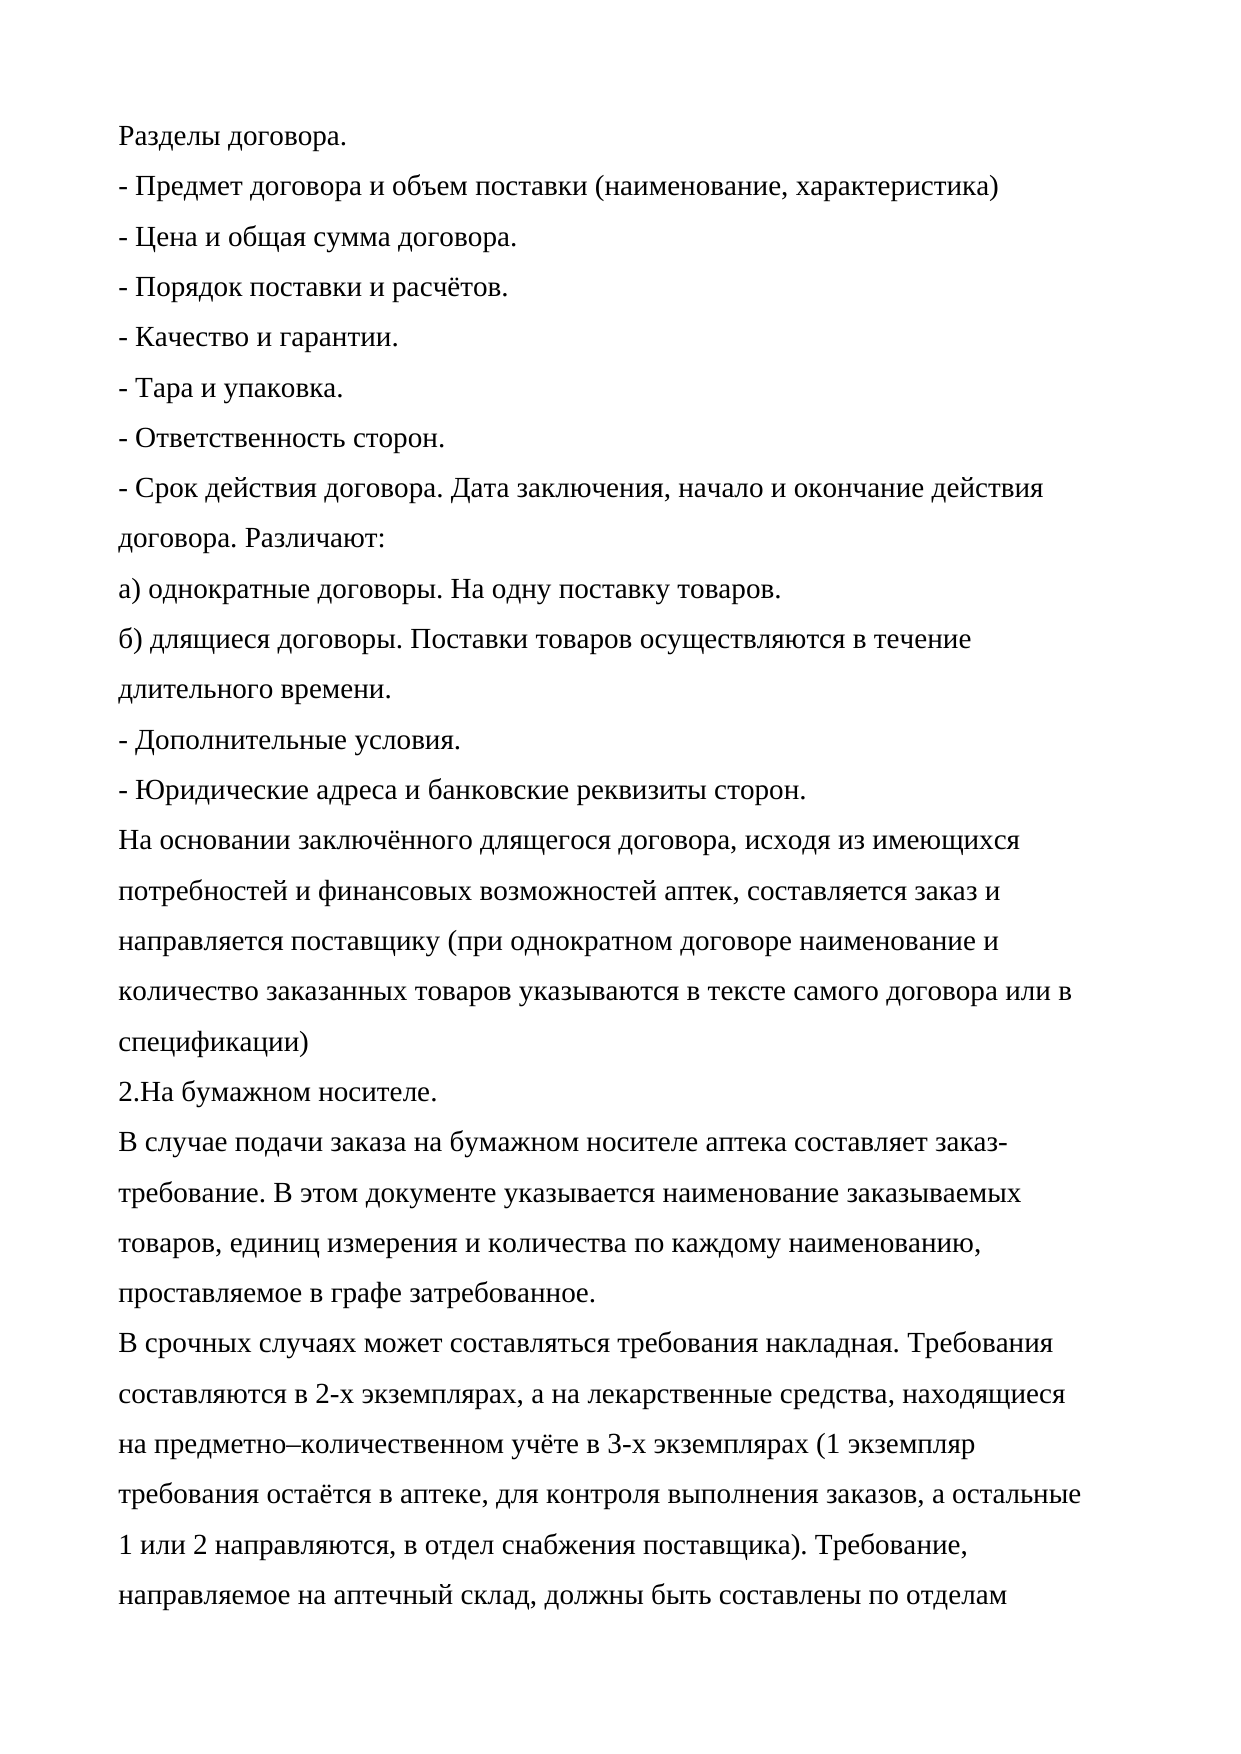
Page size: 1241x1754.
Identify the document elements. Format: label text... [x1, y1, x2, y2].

text - Тара и упаковка. [118, 370, 1092, 403]
text В срочных случаях может составляться требования накладная. Требования [118, 1326, 1092, 1359]
text Разделы договора. [118, 118, 1092, 152]
text - Предмет договора и объем поставки (наименование, характеристика) [118, 168, 1092, 202]
text требование. В этом документе указывается наименование заказываемых [118, 1175, 1092, 1208]
text 1 или 2 направляются, в отдел снабжения поставщика). Требование, [118, 1527, 1092, 1560]
text - Дополнительные условия. [118, 722, 1092, 755]
text на предметно–количественном учёте в 3-х экземплярах (1 экземпляр [118, 1426, 1092, 1460]
text - Качество и гарантии. [118, 319, 1092, 353]
text товаров, единиц измерения и количества по каждому наименованию, [118, 1225, 1092, 1258]
text б) длящиеся договоры. Поставки товаров осуществляются в течение длительного времени. [118, 621, 1092, 705]
text проставляемое в графе затребованное. [118, 1275, 1092, 1309]
text направляемое на аптечный склад, должны быть составлены по отделам [118, 1577, 1092, 1611]
text В случае подачи заказа на бумажном носителе аптека составляет заказ- [118, 1124, 1092, 1158]
text - Порядок поставки и расчётов. [118, 269, 1092, 303]
text 2.На бумажном носителе. [118, 1074, 1092, 1108]
text составляются в 2-х экземплярах, а на лекарственные средства, находящиеся [118, 1376, 1092, 1409]
text - Срок действия договора. Дата заключения, начало и окончание действия договора. Различают: [118, 470, 1092, 554]
text требования остаётся в аптеке, для контроля выполнения заказов, а остальные [118, 1477, 1092, 1510]
text - Цена и общая сумма договора. [118, 219, 1092, 252]
text а) однократные договоры. На одну поставку товаров. [118, 571, 1092, 604]
text - Юридические адреса и банковские реквизиты сторон. [118, 772, 1092, 806]
text - Ответственность сторон. [118, 420, 1092, 453]
text На основании заключённого длящегося договора, исходя из имеющихся потребностей и финансовых возможностей аптек, составляется заказ и направляется поставщику (при однократном договоре наименование и количество заказанных товаров указываются в тексте самого договора или в спецификации) [118, 822, 1092, 1057]
